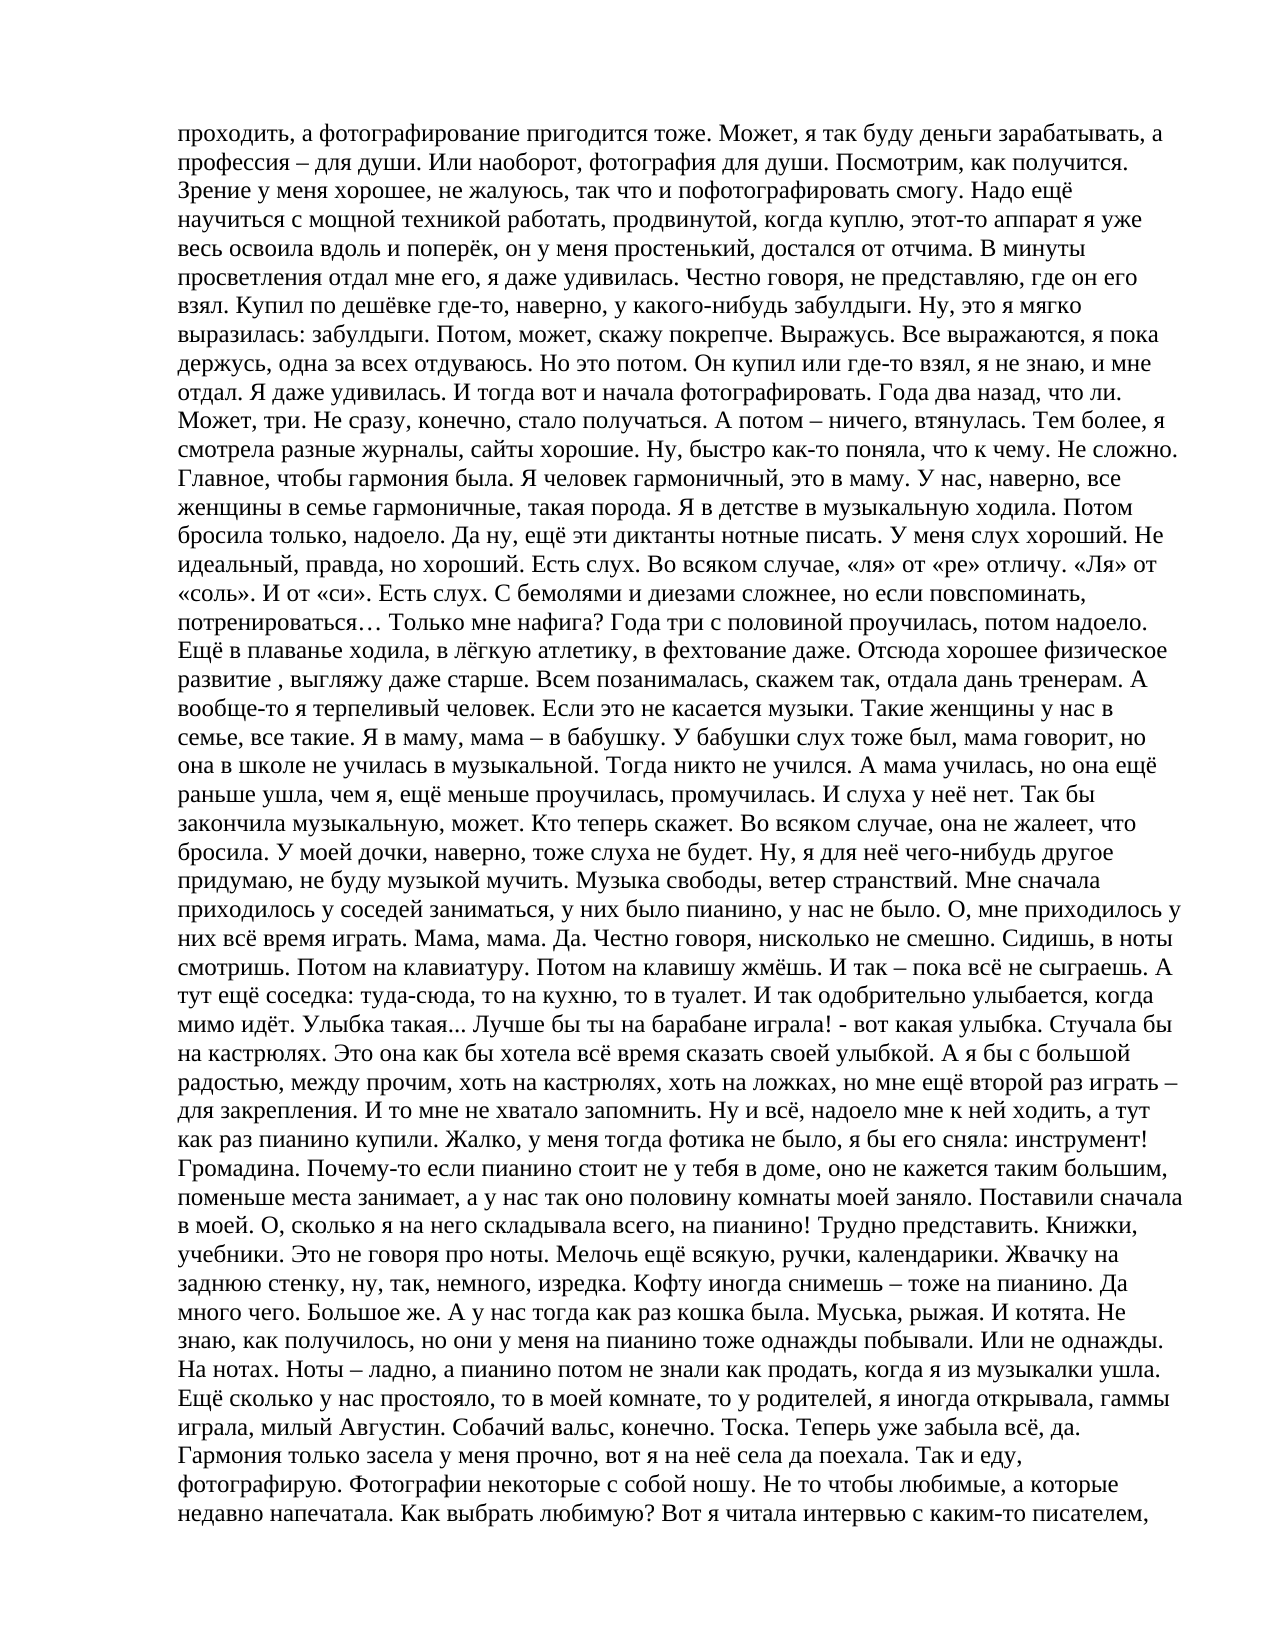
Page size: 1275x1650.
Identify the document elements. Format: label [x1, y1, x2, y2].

text [177, 118, 1186, 1527]
